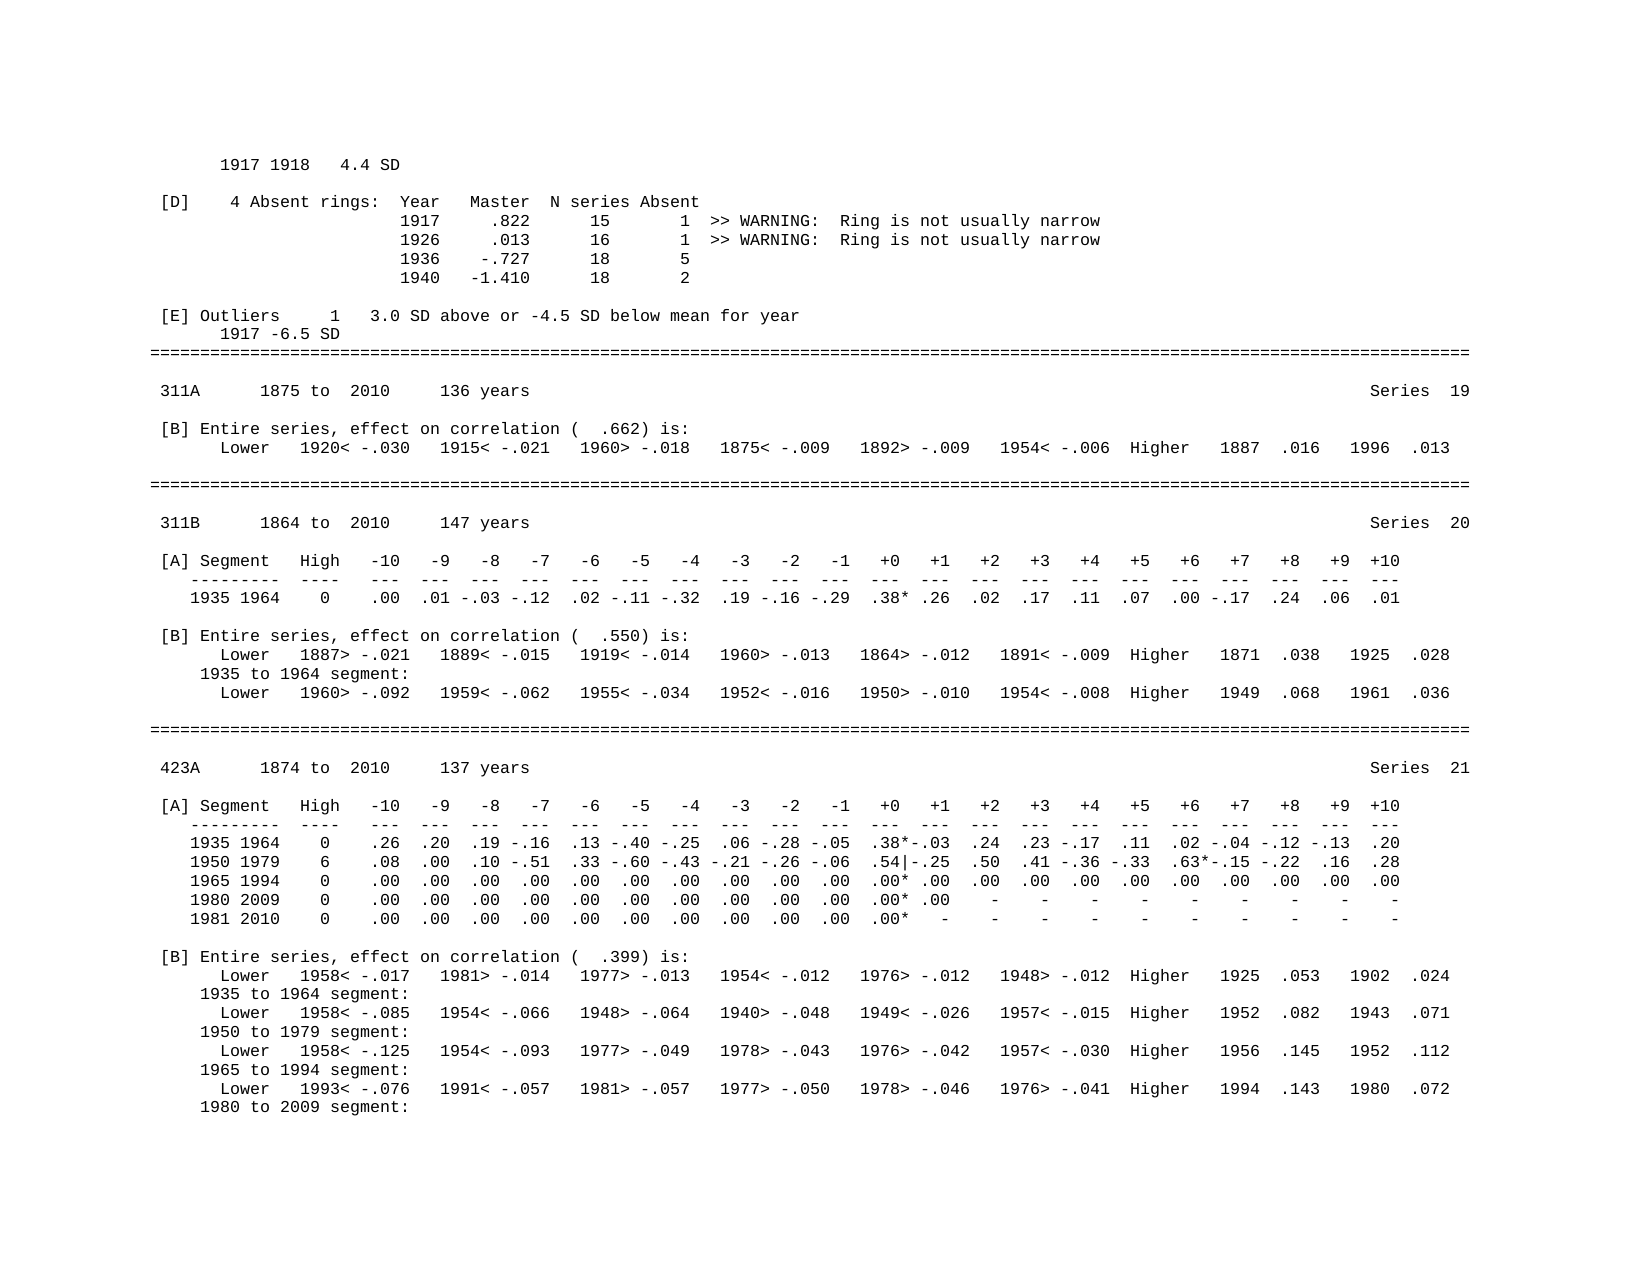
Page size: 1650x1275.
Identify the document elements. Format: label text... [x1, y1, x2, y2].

text 1917 .822 15 1 >> WARNING: Ring is not usually narrow [150, 213, 1500, 232]
text 1935 to 1964 segment: [150, 665, 1500, 684]
text 1940 -1.410 18 2 [150, 269, 1500, 288]
text 1917 1918 4.4 SD [150, 156, 1500, 175]
text 1917 -6.5 SD [150, 326, 1500, 345]
text 1935 1964 0 .00 .01 -.03 -.12 .02 -.11 -.32 .19 -.16 -.29 .38* .26 .02 .17 .11 .07 .00 -.17 .24 .06 .01 [150, 590, 1500, 609]
text ==================================================================================================================================== [150, 722, 1500, 741]
text Lower 1960> -.092 1959< -.062 1955< -.034 1952< -.016 1950> -.010 1954< -.008 Higher 1949 .068 1961 .036 [150, 684, 1500, 703]
text [D] 4 Absent rings: Year Master N series Absent [150, 194, 1500, 213]
text Lower 1958< -.017 1981> -.014 1977> -.013 1954< -.012 1976> -.012 1948> -.012 Higher 1925 .053 1902 .024 [150, 967, 1500, 986]
text 1950 1979 6 .08 .00 .10 -.51 .33 -.60 -.43 -.21 -.26 -.06 .54|-.25 .50 .41 -.36 -.33 .63*-.15 -.22 .16 .28 [150, 854, 1500, 873]
text 1965 to 1994 segment: [150, 1061, 1500, 1080]
text [A] Segment High -10 -9 -8 -7 -6 -5 -4 -3 -2 -1 +0 +1 +2 +3 +4 +5 +6 +7 +8 +9 +10 [150, 797, 1500, 816]
text [B] Entire series, effect on correlation ( .662) is: [150, 420, 1500, 439]
text 1926 .013 16 1 >> WARNING: Ring is not usually narrow [150, 232, 1500, 251]
text --------- ---- --- --- --- --- --- --- --- --- --- --- --- --- --- --- --- --- --- --- --- --- --- [150, 571, 1500, 590]
text 1950 to 1979 segment: [150, 1024, 1500, 1042]
text Lower 1958< -.125 1954< -.093 1977> -.049 1978> -.043 1976> -.042 1957< -.030 Higher 1956 .145 1952 .112 [150, 1042, 1500, 1061]
text 1965 1994 0 .00 .00 .00 .00 .00 .00 .00 .00 .00 .00 .00* .00 .00 .00 .00 .00 .00 .00 .00 .00 .00 [150, 873, 1500, 892]
text 423A 1874 to 2010 137 years Series 21 [150, 760, 1500, 778]
text Lower 1920< -.030 1915< -.021 1960> -.018 1875< -.009 1892> -.009 1954< -.006 Higher 1887 .016 1996 .013 [150, 439, 1500, 458]
text 1935 to 1964 segment: [150, 986, 1500, 1005]
text 1935 1964 0 .26 .20 .19 -.16 .13 -.40 -.25 .06 -.28 -.05 .38*-.03 .24 .23 -.17 .11 .02 -.04 -.12 -.13 .20 [150, 835, 1500, 854]
text ==================================================================================================================================== [150, 477, 1500, 496]
text [E] Outliers 1 3.0 SD above or -4.5 SD below mean for year [150, 307, 1500, 326]
text Lower 1958< -.085 1954< -.066 1948> -.064 1940> -.048 1949< -.026 1957< -.015 Higher 1952 .082 1943 .071 [150, 1005, 1500, 1024]
text 1981 2010 0 .00 .00 .00 .00 .00 .00 .00 .00 .00 .00 .00* - - - - - - - - - - [150, 911, 1500, 929]
text 311B 1864 to 2010 147 years Series 20 [150, 514, 1500, 533]
text 311A 1875 to 2010 136 years Series 19 [150, 383, 1500, 401]
text [A] Segment High -10 -9 -8 -7 -6 -5 -4 -3 -2 -1 +0 +1 +2 +3 +4 +5 +6 +7 +8 +9 +10 [150, 552, 1500, 571]
text 1980 to 2009 segment: [150, 1099, 1500, 1118]
text ==================================================================================================================================== [150, 345, 1500, 364]
text [B] Entire series, effect on correlation ( .399) is: [150, 948, 1500, 967]
text 1980 2009 0 .00 .00 .00 .00 .00 .00 .00 .00 .00 .00 .00* .00 - - - - - - - - - [150, 892, 1500, 911]
text Lower 1993< -.076 1991< -.057 1981> -.057 1977> -.050 1978> -.046 1976> -.041 Higher 1994 .143 1980 .072 [150, 1080, 1500, 1099]
text [B] Entire series, effect on correlation ( .550) is: [150, 628, 1500, 647]
text Lower 1887> -.021 1889< -.015 1919< -.014 1960> -.013 1864> -.012 1891< -.009 Higher 1871 .038 1925 .028 [150, 647, 1500, 665]
text --------- ---- --- --- --- --- --- --- --- --- --- --- --- --- --- --- --- --- --- --- --- --- --- [150, 816, 1500, 835]
text 1936 -.727 18 5 [150, 251, 1500, 269]
